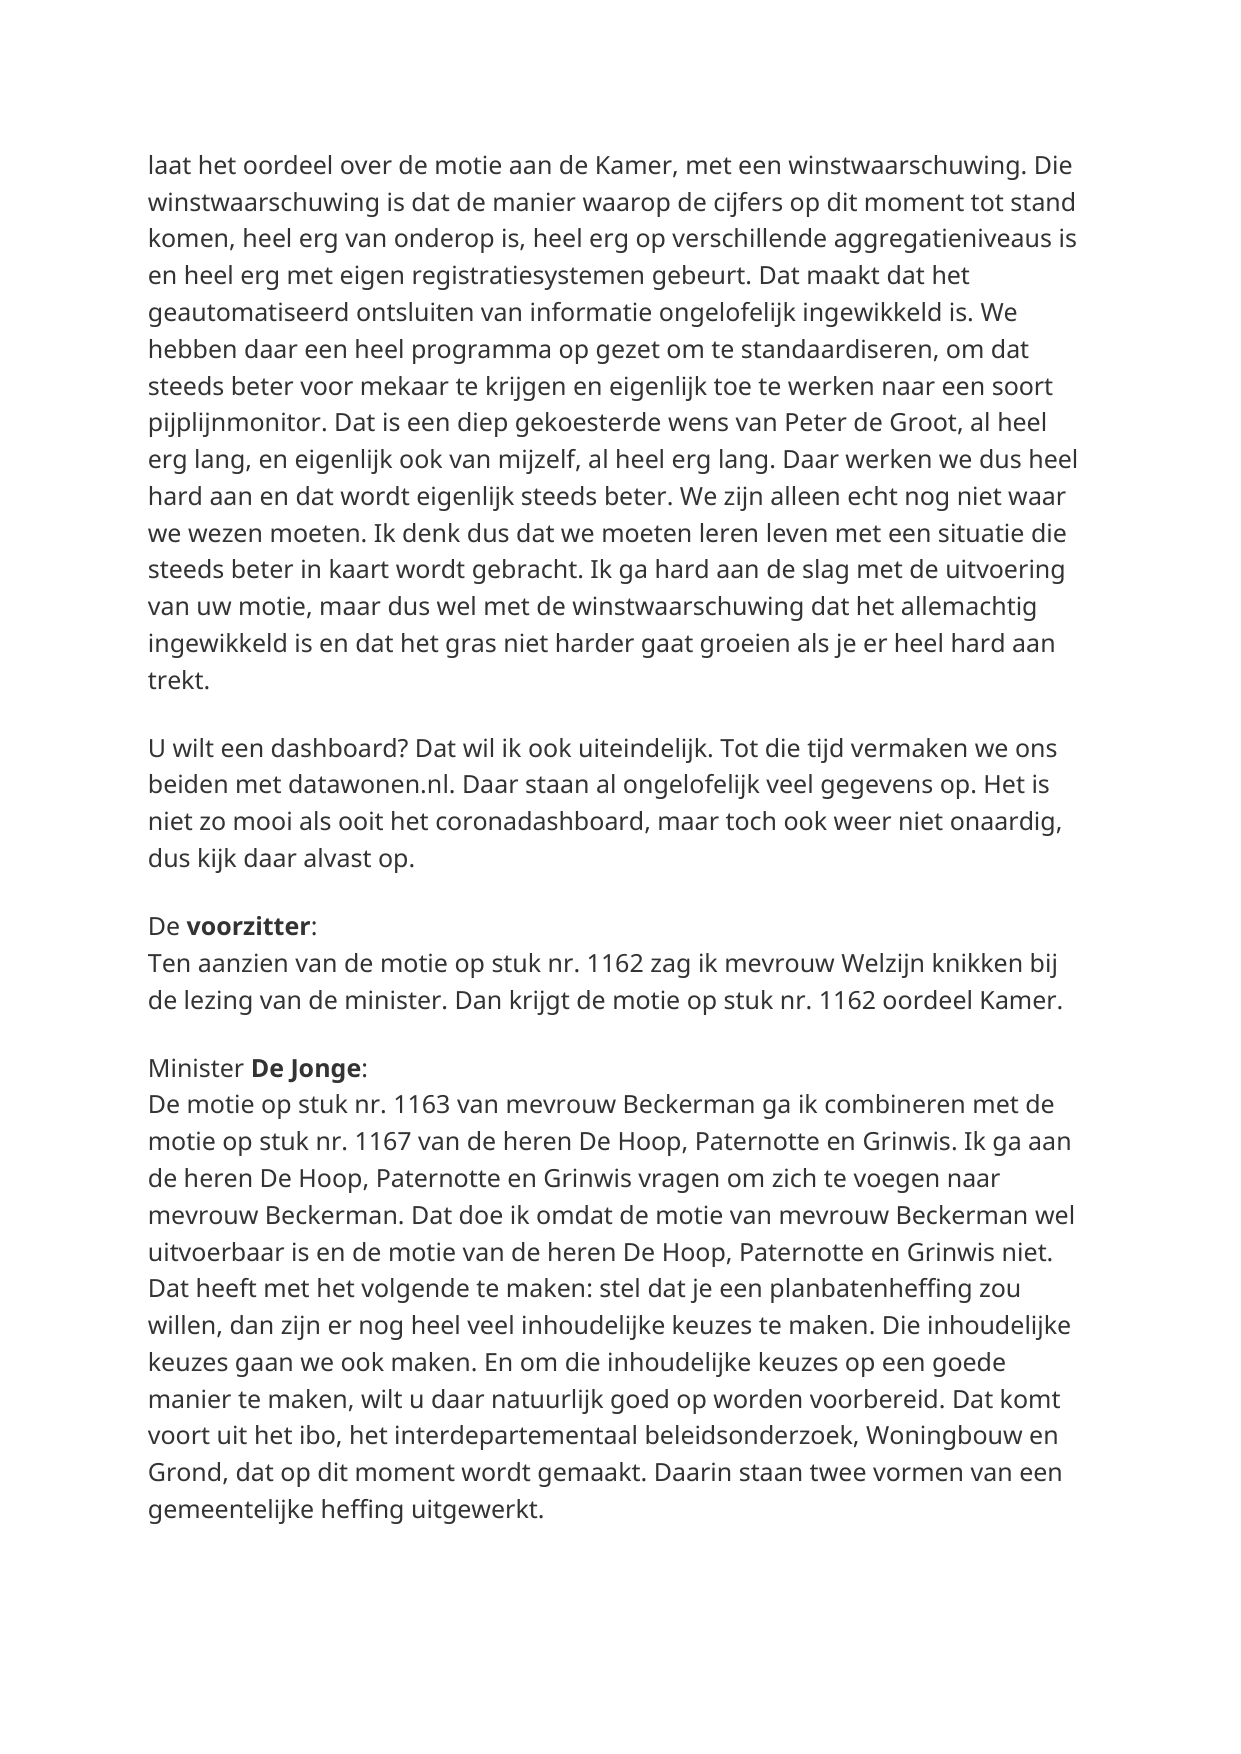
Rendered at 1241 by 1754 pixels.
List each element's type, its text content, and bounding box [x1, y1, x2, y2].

text De voorzitter: Ten aanzien van de motie op stuk nr. 1162 zag ik mevrouw Welzijn knikken bij de lezing van de minister. Dan krijgt de motie op stuk nr. 1162 oordeel Kamer. [148, 909, 1093, 1016]
text U wilt een dashboard? Dat wil ik ook uiteindelijk. Tot die tijd vermaken we ons beiden met datawonen.nl. Daar staan al ongelofelijk veel gegevens op. Het is niet zo mooi als ooit het coronadashboard, maar toch ook weer niet onaardig, dus kijk daar alvast op. [148, 730, 1093, 875]
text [148, 148, 1093, 696]
text Minister De Jonge: De motie op stuk nr. 1163 van mevrouw Beckerman ga ik combineren met de motie op stuk nr. 1167 van de heren De Hoop, Paternotte en Grinwis. Ik ga aan de heren De Hoop, Paternotte en Grinwis vragen om zich te voegen naar mevrouw Beckerman. Dat doe ik omdat de motie van mevrouw Beckerman wel uitvoerbaar is en de motie van de heren De Hoop, Paternotte en Grinwis niet. Dat heeft met het volgende te maken: stel dat je een planbatenheffing zou willen, dan zijn er nog heel veel inhoudelijke keuzes te maken. Die inhoudelijke keuzes gaan we ook maken. En om die inhoudelijke keuzes op een goede manier te maken, wilt u daar natuurlijk goed op worden voorbereid. Dat komt voort uit het ibo, het interdepartementaal beleidsonderzoek, Woningbouw en Grond, dat op dit moment wordt gemaakt. Daarin staan twee vormen van een gemeentelijke heffing uitgewerkt. [148, 1050, 1093, 1526]
